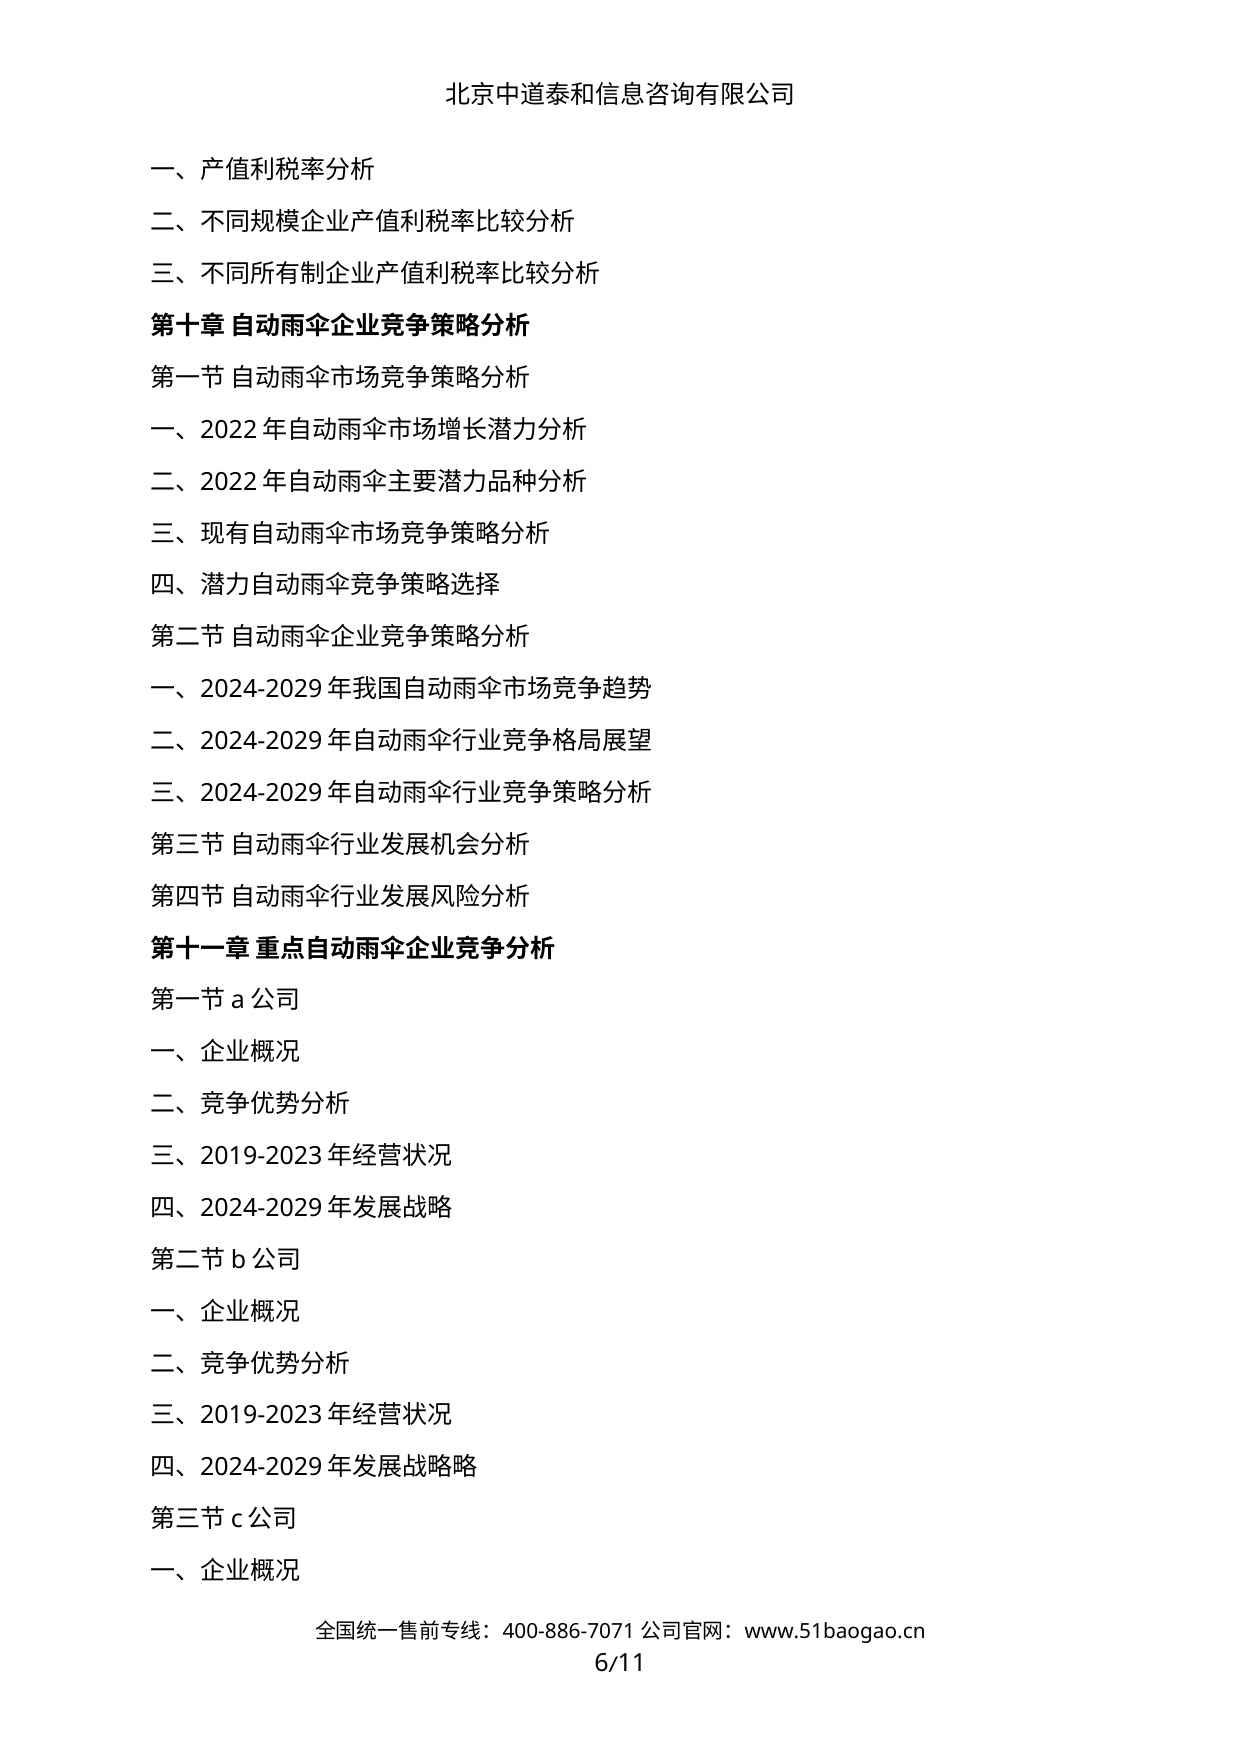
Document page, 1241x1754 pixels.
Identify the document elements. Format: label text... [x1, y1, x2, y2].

text 一、企业概况 [150, 1551, 1090, 1587]
text 二、不同规模企业产值利税率比较分析 [150, 202, 1090, 238]
text 一、企业概况 [150, 1032, 1090, 1068]
text 第四节 自动雨伞行业发展风险分析 [150, 876, 1090, 912]
text 四、2024-2029年发展战略 [150, 1187, 1090, 1224]
text 二、2022年自动雨伞主要潜力品种分析 [150, 461, 1090, 497]
text 第三节 自动雨伞行业发展机会分析 [150, 824, 1090, 861]
text 一、2022年自动雨伞市场增长潜力分析 [150, 409, 1090, 446]
text 第十一章 重点自动雨伞企业竞争分析 [150, 928, 1090, 964]
text 一、2024-2029年我国自动雨伞市场竞争趋势 [150, 669, 1090, 705]
text 三、2024-2029年自动雨伞行业竞争策略分析 [150, 772, 1090, 809]
text 第三节 c公司 [150, 1499, 1090, 1535]
text 一、产值利税率分析 [150, 150, 1090, 186]
text 三、2019-2023年经营状况 [150, 1136, 1090, 1172]
text 第一节 自动雨伞市场竞争策略分析 [150, 357, 1090, 394]
text 第二节 自动雨伞企业竞争策略分析 [150, 617, 1090, 653]
text 三、2019-2023年经营状况 [150, 1395, 1090, 1431]
text 一、企业概况 [150, 1291, 1090, 1327]
text 四、2024-2029年发展战略略 [150, 1447, 1090, 1483]
text 二、竞争优势分析 [150, 1343, 1090, 1379]
text 三、现有自动雨伞市场竞争策略分析 [150, 513, 1090, 549]
text 二、2024-2029年自动雨伞行业竞争格局展望 [150, 721, 1090, 757]
text 第十章 自动雨伞企业竞争策略分析 [150, 306, 1090, 342]
text 四、潜力自动雨伞竞争策略选择 [150, 565, 1090, 601]
text 第二节 b公司 [150, 1239, 1090, 1276]
text 三、不同所有制企业产值利税率比较分析 [150, 254, 1090, 290]
text 二、竞争优势分析 [150, 1084, 1090, 1120]
text 第一节 a公司 [150, 980, 1090, 1016]
